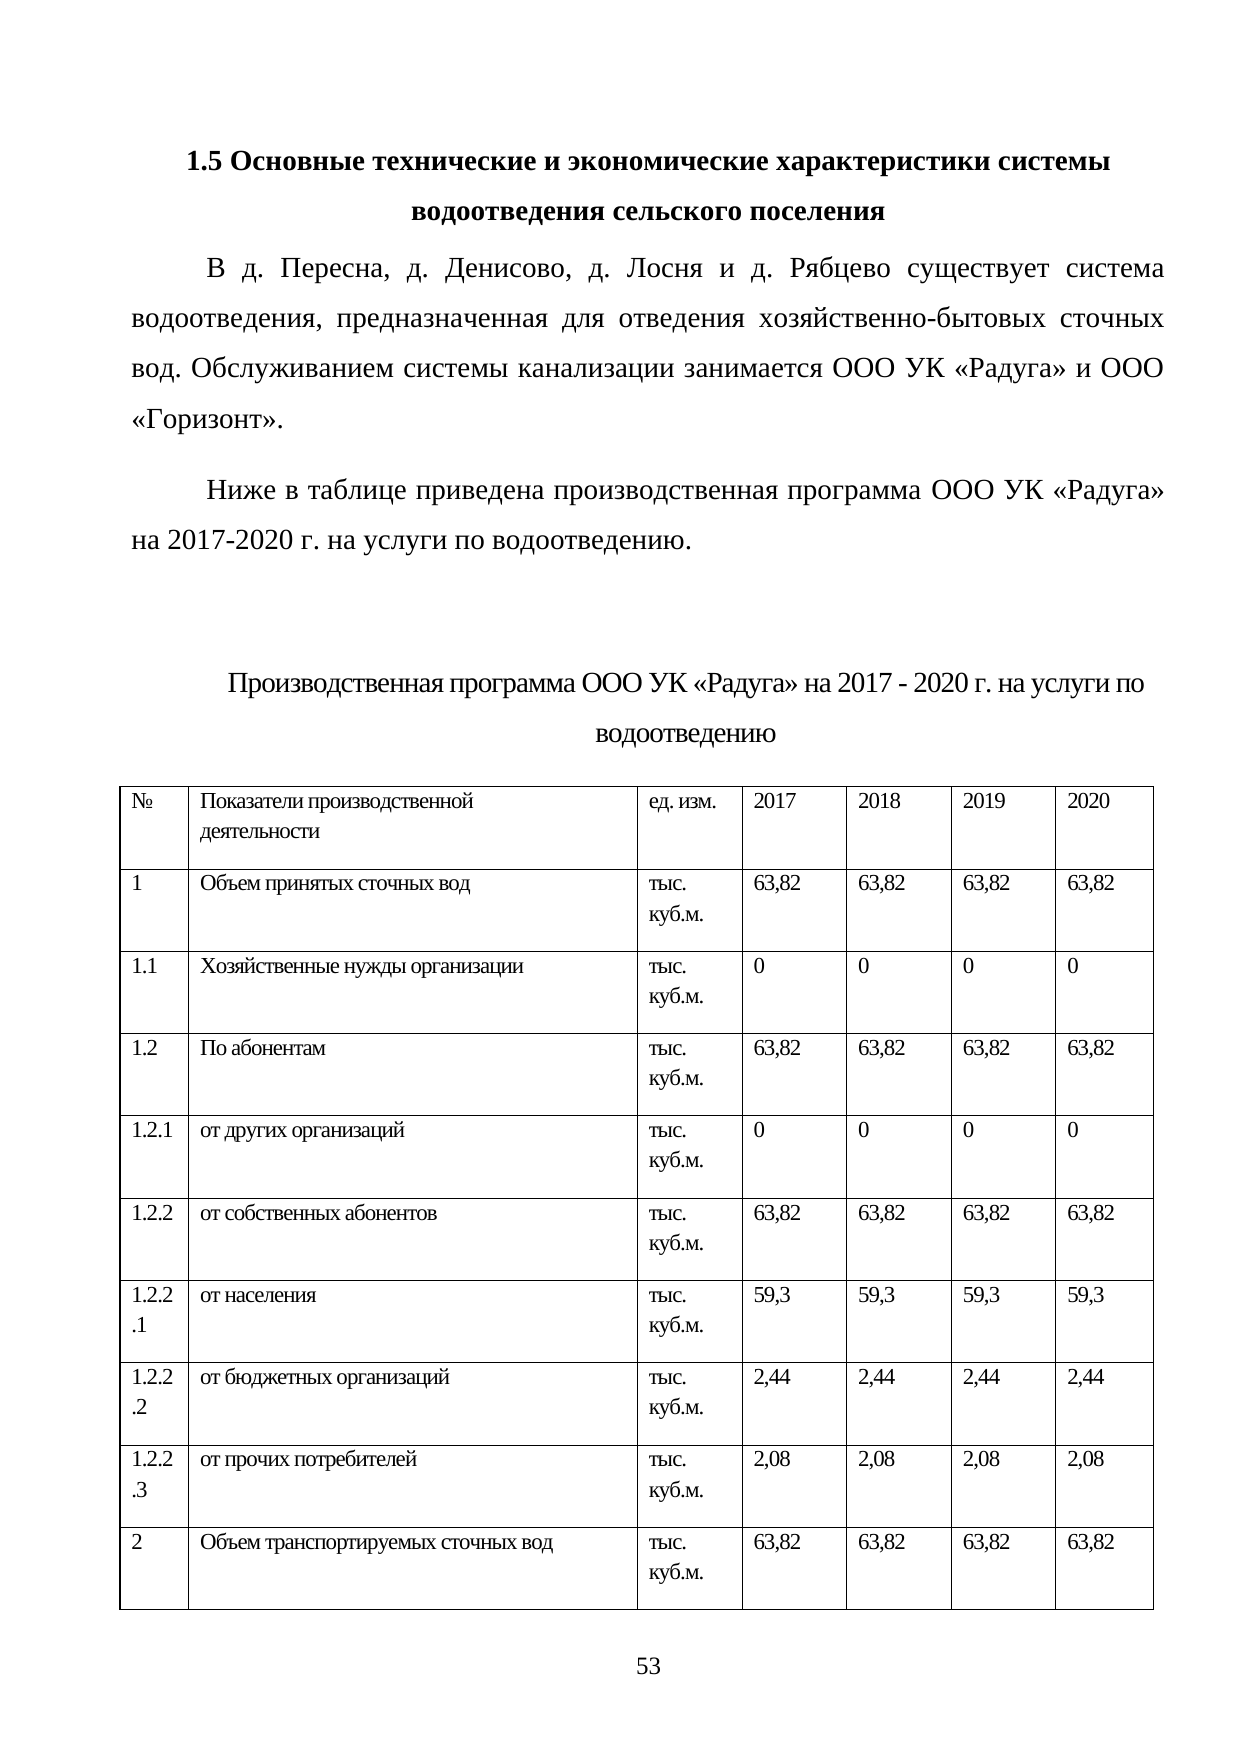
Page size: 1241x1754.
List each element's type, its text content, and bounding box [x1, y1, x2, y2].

text Производственная программа ООО УК «Радуга» на 2017 - 2020 г. на услуги по водоотведению [207, 665, 1165, 748]
table_cell 0 [847, 952, 951, 1033]
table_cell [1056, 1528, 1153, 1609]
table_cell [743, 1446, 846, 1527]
table_cell 63,82 [1056, 870, 1153, 951]
table_cell 0 [743, 952, 846, 1033]
table_cell По абонентам [189, 1034, 637, 1115]
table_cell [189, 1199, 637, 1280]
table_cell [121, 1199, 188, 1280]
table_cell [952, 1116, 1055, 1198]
table_header Показатели производственной деятельности [189, 787, 637, 868]
table_cell Объем принятых сточных вод [189, 870, 637, 951]
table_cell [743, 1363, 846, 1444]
table_cell 63,82 [952, 870, 1055, 951]
table_header 2020 [1056, 787, 1153, 868]
table_cell 63,82 [743, 1034, 846, 1115]
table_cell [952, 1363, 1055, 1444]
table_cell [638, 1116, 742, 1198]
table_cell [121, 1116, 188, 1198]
text Ниже в таблице приведена производственная программа ООО УК «Радуга» на 2017-2020 г. на услуги по водоотведению. [131, 472, 1165, 556]
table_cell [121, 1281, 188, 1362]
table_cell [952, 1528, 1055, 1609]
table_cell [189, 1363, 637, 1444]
table_cell 63,82 [847, 1034, 951, 1115]
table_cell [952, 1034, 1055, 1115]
table_cell 63,82 [743, 870, 846, 951]
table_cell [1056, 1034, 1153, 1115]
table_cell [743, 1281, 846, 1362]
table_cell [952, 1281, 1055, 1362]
table_cell 0 [952, 952, 1055, 1033]
table_cell 1.2 [121, 1034, 188, 1115]
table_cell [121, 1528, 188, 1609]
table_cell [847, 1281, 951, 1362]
table_cell 63,82 [847, 870, 951, 951]
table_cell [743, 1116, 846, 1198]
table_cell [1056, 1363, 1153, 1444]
table_cell 1 [121, 870, 188, 951]
table_header ед. изм. [638, 787, 742, 868]
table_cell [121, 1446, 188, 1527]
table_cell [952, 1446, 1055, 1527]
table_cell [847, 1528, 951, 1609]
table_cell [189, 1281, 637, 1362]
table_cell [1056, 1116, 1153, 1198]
table_cell тыс. куб.м. [638, 1034, 742, 1115]
table_cell 0 [1056, 952, 1153, 1033]
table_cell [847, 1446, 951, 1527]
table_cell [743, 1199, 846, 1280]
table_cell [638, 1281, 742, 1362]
text В д. Пересна, д. Денисово, д. Лосня и д. Рябцево существует система водоотведения, предназначенная для отведения хозяйственно-бытовых сточных вод. Обслуживанием системы канализации занимается ООО УК «Радуга» и ООО «Горизонт». [131, 250, 1165, 434]
table_cell тыс. куб.м. [638, 870, 742, 951]
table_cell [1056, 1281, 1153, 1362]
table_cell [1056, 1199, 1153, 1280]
subtitle 1.5 Основные технические и экономические характеристики системы водоотведения сельского поселения [131, 143, 1165, 227]
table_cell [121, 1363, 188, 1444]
table_cell тыс. куб.м. [638, 952, 742, 1033]
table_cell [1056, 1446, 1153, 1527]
table_cell 1.1 [121, 952, 188, 1033]
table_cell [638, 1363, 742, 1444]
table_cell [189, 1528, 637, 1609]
table_header 2017 [743, 787, 846, 868]
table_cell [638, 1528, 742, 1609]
table_cell Хозяйственные нужды организации [189, 952, 637, 1033]
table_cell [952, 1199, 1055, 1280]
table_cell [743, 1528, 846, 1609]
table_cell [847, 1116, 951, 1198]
table_header № [121, 787, 188, 868]
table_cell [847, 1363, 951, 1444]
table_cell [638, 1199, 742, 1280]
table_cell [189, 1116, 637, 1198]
table_header 2018 [847, 787, 951, 868]
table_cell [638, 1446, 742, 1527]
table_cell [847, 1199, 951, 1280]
table_header 2019 [952, 787, 1055, 868]
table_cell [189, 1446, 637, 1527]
